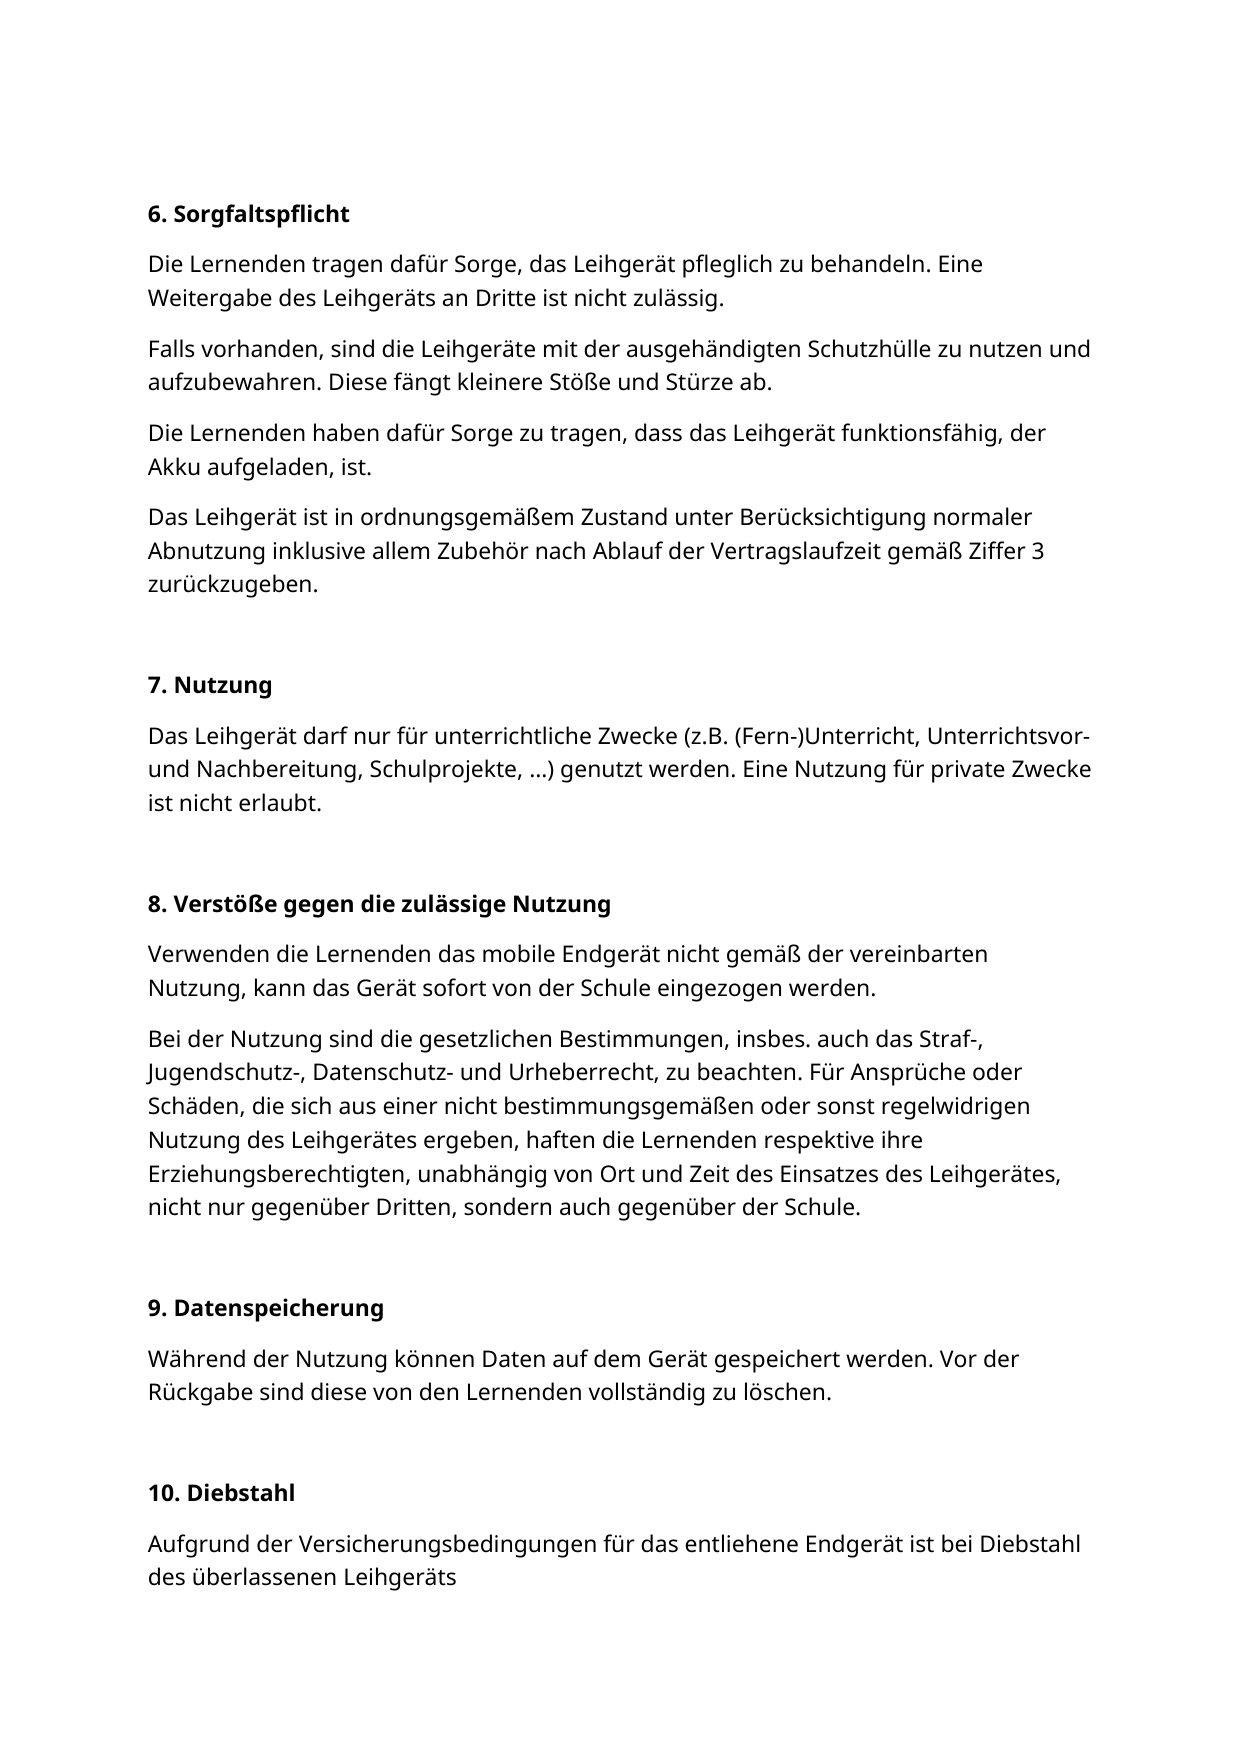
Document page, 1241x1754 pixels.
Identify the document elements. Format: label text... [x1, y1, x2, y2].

text 6. Sorgfaltspflicht [148, 198, 1093, 229]
text Verwenden die Lernenden das mobile Endgerät nicht gemäß der vereinbarten Nutzung, kann das Gerät sofort von der Schule eingezogen werden. [148, 938, 1093, 1003]
text 8. Verstöße gegen die zulässige Nutzung [148, 888, 1093, 919]
text Falls vorhanden, sind die Leihgeräte mit der ausgehändigten Schutzhülle zu nutzen und aufzubewahren. Diese fängt kleinere Stöße und Stürze ab. [148, 333, 1093, 398]
text Das Leihgerät ist in ordnungsgemäßem Zustand unter Berücksichtigung normaler Abnutzung inklusive allem Zubehör nach Ablauf der Vertragslaufzeit gemäß Ziffer 3 zurückzugeben. [148, 501, 1093, 600]
text Bei der Nutzung sind die gesetzlichen Bestimmungen, insbes. auch das Straf-, Jugendschutz-, Datenschutz- und Urheberrecht, zu beachten. Für Ansprüche oder Schäden, die sich aus einer nicht bestimmungsgemäßen oder sonst regelwidrigen Nutzung des Leihgerätes ergeben, haften die Lernenden respektive ihre Erziehungsberechtigten, unabhängig von Ort und Zeit des Einsatzes des Leihgerätes, nicht nur gegenüber Dritten, sondern auch gegenüber der Schule. [148, 1023, 1093, 1223]
text 10. Diebstahl [148, 1477, 1093, 1508]
text Die Lernenden tragen dafür Sorge, das Leihgerät pfleglich zu behandeln. Eine Weitergabe des Leihgeräts an Dritte ist nicht zulässig. [148, 248, 1093, 313]
text Während der Nutzung können Daten auf dem Gerät gespeichert werden. Vor der Rückgabe sind diese von den Lernenden vollständig zu löschen. [148, 1343, 1093, 1408]
text 9. Datenspeicherung [148, 1292, 1093, 1323]
text 7. Nutzung [148, 669, 1093, 701]
text Aufgrund der Versicherungsbedingungen für das entliehene Endgerät ist bei Diebstahl des überlassenen Leihgeräts [148, 1528, 1093, 1593]
text Das Leihgerät darf nur für unterrichtliche Zwecke (z.B. (Fern-)Unterricht, Unterrichtsvor- und Nachbereitung, Schulprojekte, …) genutzt werden. Eine Nutzung für private Zwecke ist nicht erlaubt. [148, 720, 1093, 818]
text Die Lernenden haben dafür Sorge zu tragen, dass das Leihgerät funktionsfähig, der Akku aufgeladen, ist. [148, 417, 1093, 482]
